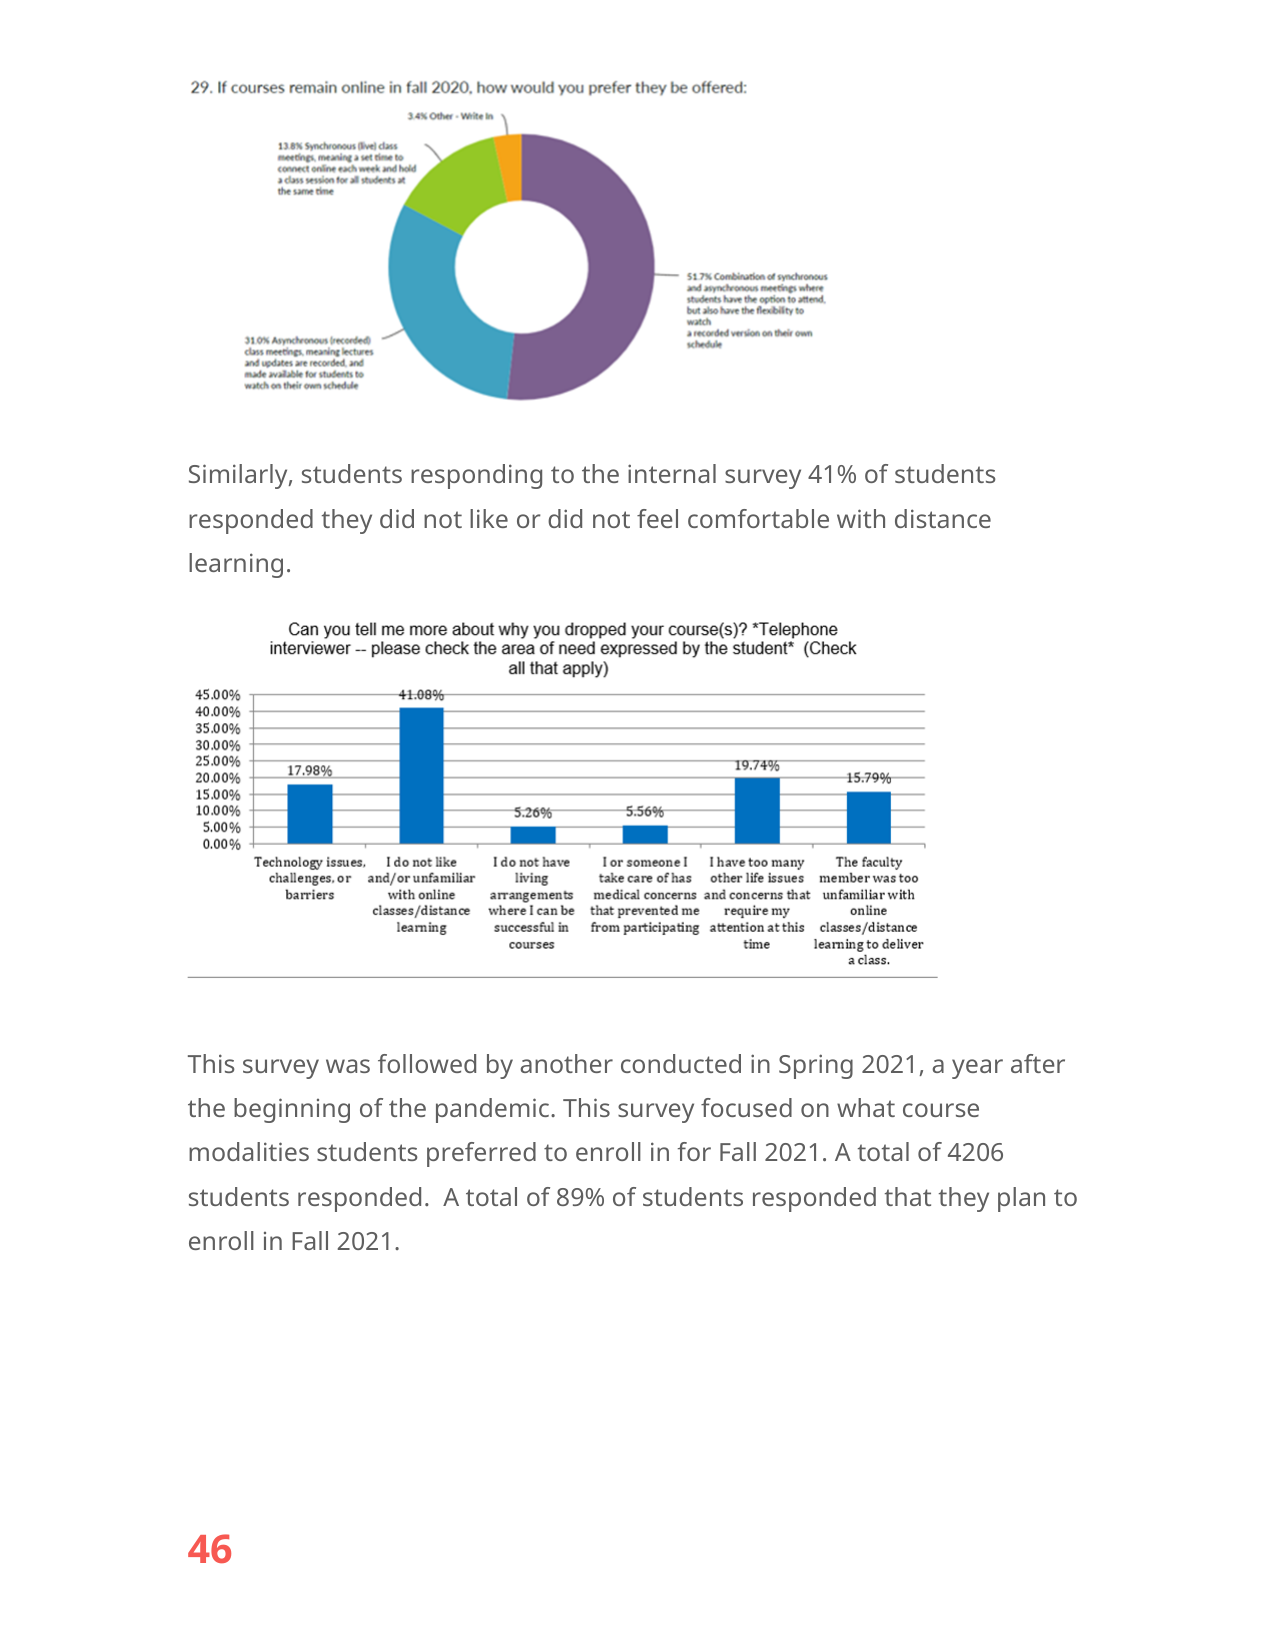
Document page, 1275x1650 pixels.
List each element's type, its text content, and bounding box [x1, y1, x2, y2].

picture [187, 75, 938, 435]
picture [187, 610, 938, 980]
text This survey was followed by another conducted in Spring 2021, a year after the beginning of the pandemic. This survey focused on what course modalities students preferred to enroll in for Fall 2021. A total of 4206 students responded. A total of 89% of students responded that they plan to enroll in Fall 2021. [187, 1046, 1087, 1258]
text Similarly, students responding to the internal survey 41% of students responded they did not like or did not feel comfortable with distance learning. [187, 457, 1087, 580]
